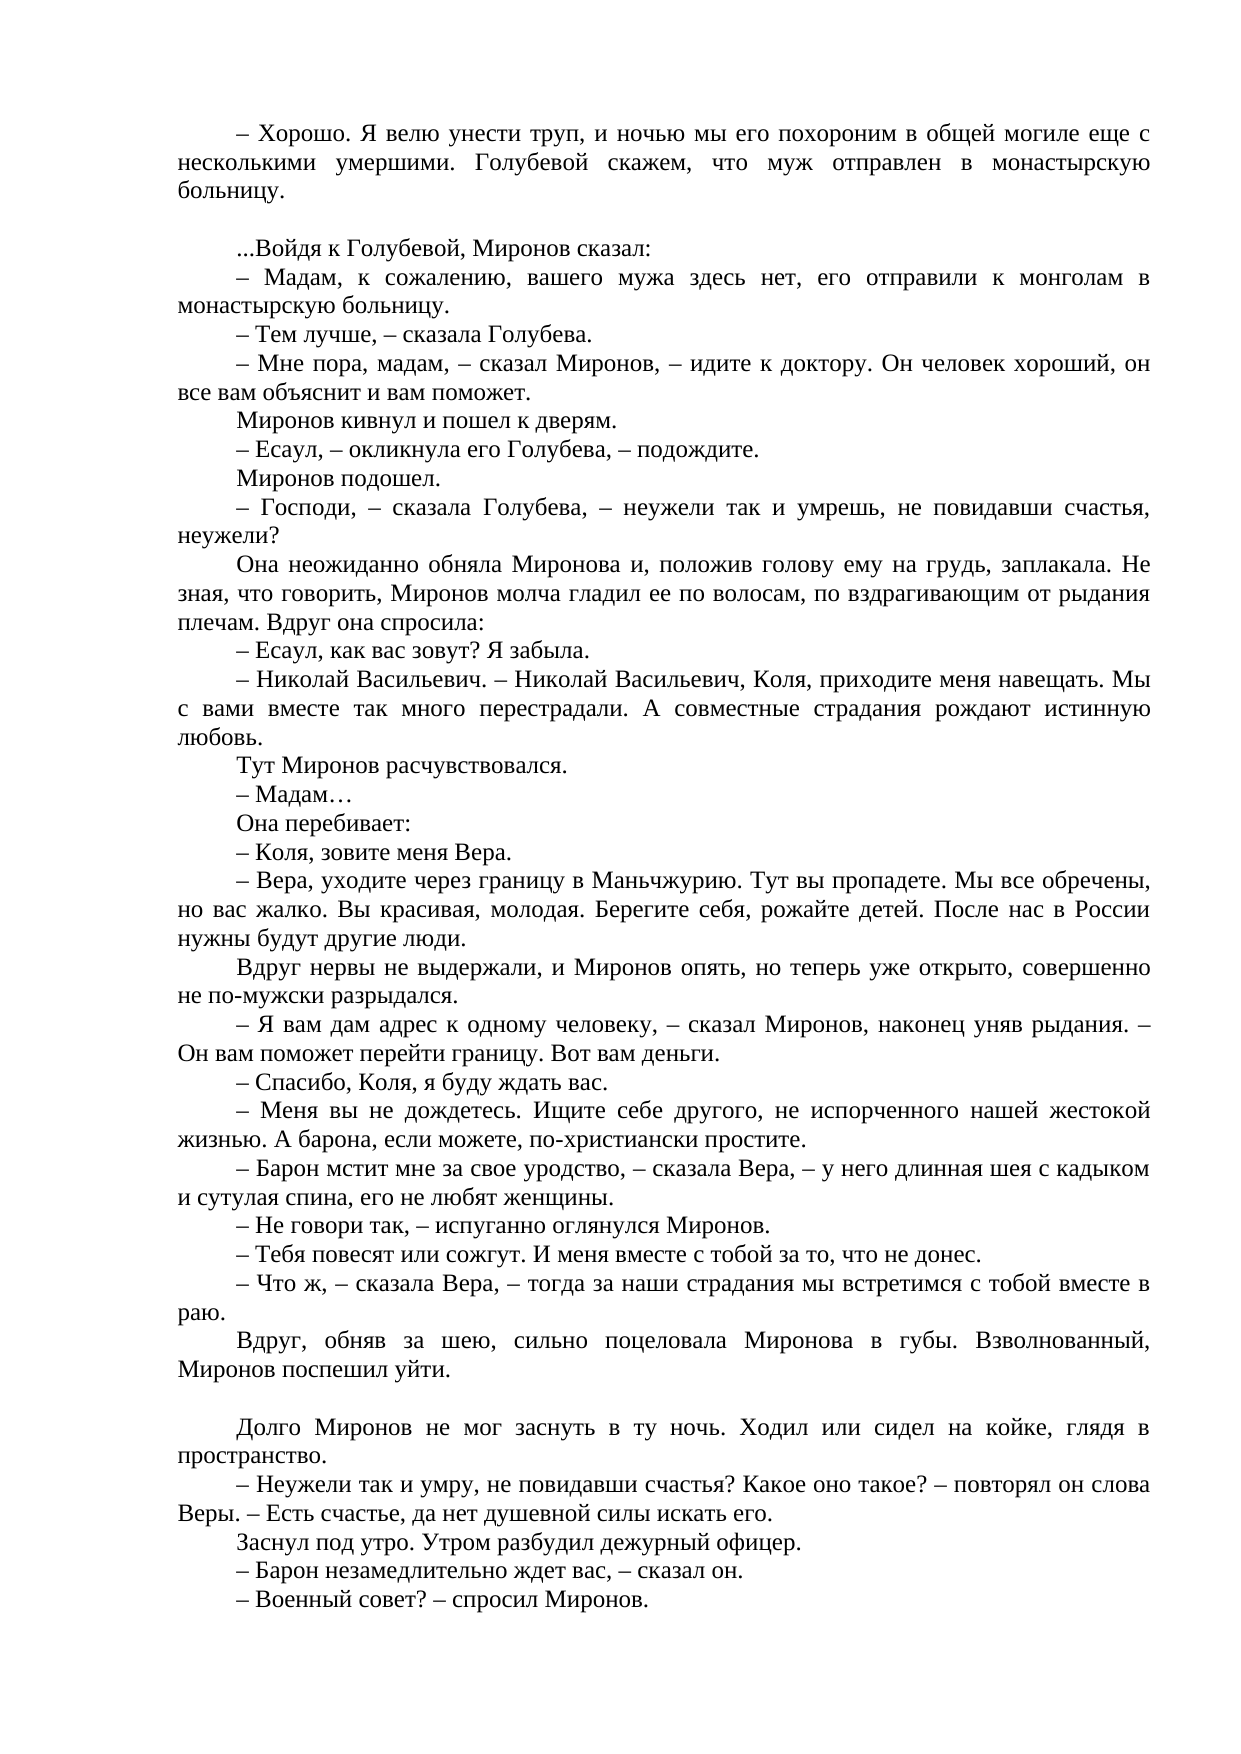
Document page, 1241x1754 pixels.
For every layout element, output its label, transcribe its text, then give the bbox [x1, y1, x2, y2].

text – Я вам дам адрес к одному человеку, – сказал Миронов, наконец уняв рыдания. – Он вам поможет перейти границу. Вот вам деньги. [177, 1009, 1152, 1067]
text – Есаул, – окликнула его Голубева, – подождите. [177, 434, 1152, 463]
text – Спасибо, Коля, я буду ждать вас. [177, 1067, 1152, 1096]
text Она неожиданно обняла Миронова и, положив голову ему на грудь, заплакала. Не зная, что говорить, Миронов молча гладил ее по волосам, по вздрагивающим от рыдания плечам. Вдруг она спросила: [177, 549, 1152, 636]
text Тут Миронов расчувствовался. [177, 751, 1152, 779]
text – Коля, зовите меня Вера. [177, 837, 1152, 866]
text Она перебивает: [177, 808, 1152, 837]
text – Тебя повесят или сожгут. И меня вместе с тобой за то, что не донес. [177, 1239, 1152, 1268]
text ...Войдя к Голубевой, Миронов сказал: [177, 233, 1152, 262]
text – Барон мстит мне за свое уродство, – сказала Вера, – у него длинная шея с кадыком и сутулая спина, его не любят женщины. [177, 1153, 1152, 1211]
text – Тем лучше, – сказала Голубева. [177, 319, 1152, 348]
text – Хорошо. Я велю унести труп, и ночью мы его похороним в общей могиле еще с несколькими умершими. Голубевой скажем, что муж отправлен в монастырскую больницу. [177, 118, 1152, 204]
text – Мне пора, мадам, – сказал Миронов, – идите к доктору. Он человек хороший, он все вам объяснит и вам поможет. [177, 348, 1152, 406]
text Миронов кивнул и пошел к дверям. [177, 406, 1152, 434]
text – Мадам, к сожалению, вашего мужа здесь нет, его отправили к монголам в монастырскую больницу. [177, 262, 1152, 319]
text Долго Миронов не мог заснуть в ту ночь. Ходил или сидел на койке, глядя в пространство. [177, 1412, 1152, 1469]
text – Что ж, – сказала Вера, – тогда за наши страдания мы встретимся с тобой вместе в раю. [177, 1268, 1152, 1326]
text – Меня вы не дождетесь. Ищите себе другого, не испорченного нашей жестокой жизнью. А барона, если можете, по-христиански простите. [177, 1096, 1152, 1153]
text – Не говори так, – испуганно оглянулся Миронов. [177, 1211, 1152, 1239]
text – Неужели так и умру, не повидавши счастья? Какое оно такое? – повторял он слова Веры. – Есть счастье, да нет душевной силы искать его. [177, 1469, 1152, 1527]
text Миронов подошел. [177, 463, 1152, 492]
text – Военный совет? – спросил Миронов. [177, 1584, 1152, 1613]
text – Есаул, как вас зовут? Я забыла. [177, 636, 1152, 664]
text Заснул под утро. Утром разбудил дежурный офицер. [177, 1527, 1152, 1556]
text Вдруг, обняв за шею, сильно поцеловала Миронова в губы. Взволнованный, Миронов поспешил уйти. [177, 1326, 1152, 1383]
text Вдруг нервы не выдержали, и Миронов опять, но теперь уже открыто, совершенно не по-мужски разрыдался. [177, 952, 1152, 1009]
text – Вера, уходите через границу в Маньчжурию. Тут вы пропадете. Мы все обречены, но вас жалко. Вы красивая, молодая. Берегите себя, рожайте детей. После нас в России нужны будут другие люди. [177, 866, 1152, 952]
text – Николай Васильевич. – Николай Васильевич, Коля, приходите меня навещать. Мы с вами вместе так много перестрадали. А совместные страдания рождают истинную любовь. [177, 664, 1152, 751]
text – Мадам… [177, 779, 1152, 808]
text – Господи, – сказала Голубева, – неужели так и умрешь, не повидавши счастья, неужели? [177, 492, 1152, 549]
text – Барон незамедлительно ждет вас, – сказал он. [177, 1556, 1152, 1584]
